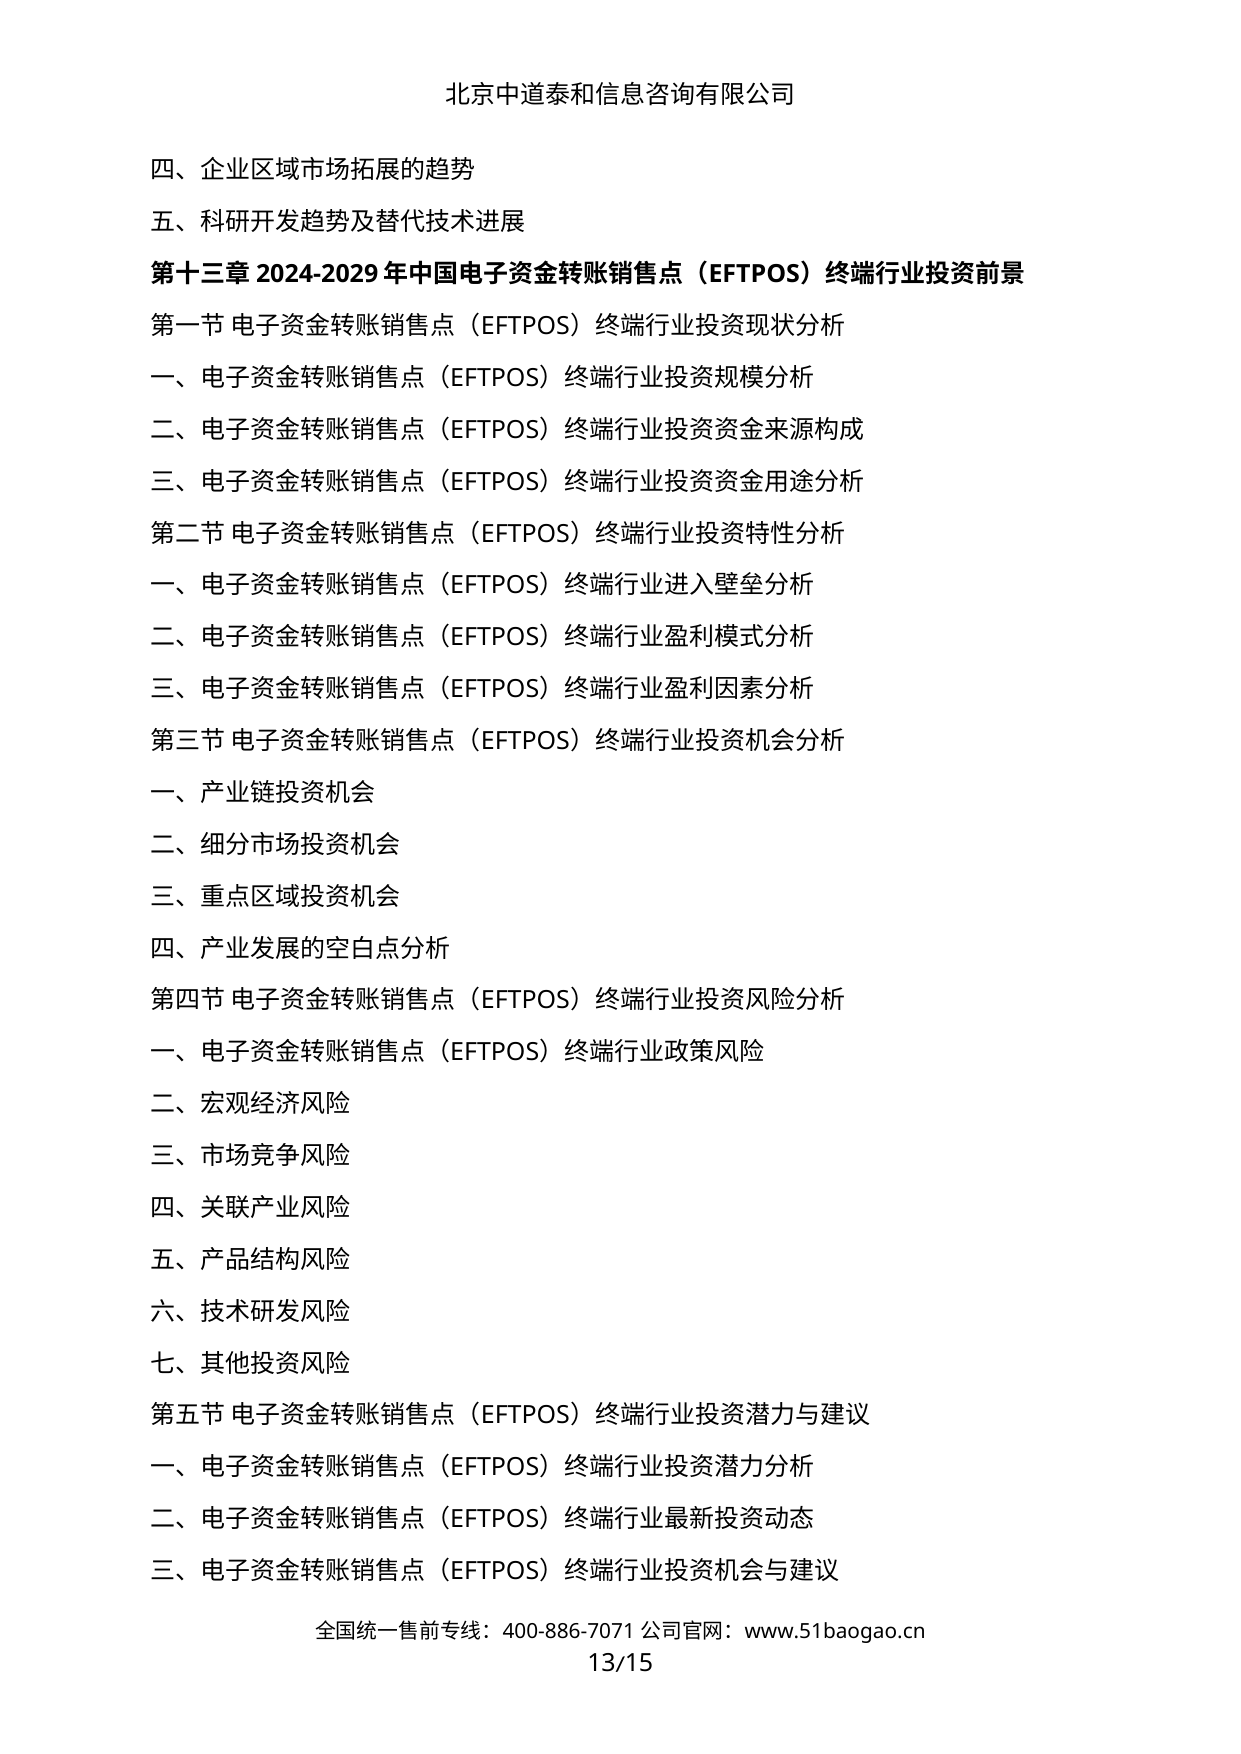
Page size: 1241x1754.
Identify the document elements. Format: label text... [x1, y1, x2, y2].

text 第一节 电子资金转账销售点（EFTPOS）终端行业投资现状分析 [150, 306, 1090, 342]
text 第十三章 2024-2029年中国电子资金转账销售点（EFTPOS）终端行业投资前景 [150, 254, 1090, 290]
text 一、产业链投资机会 [150, 772, 1090, 809]
text 二、细分市场投资机会 [150, 824, 1090, 861]
text 三、电子资金转账销售点（EFTPOS）终端行业盈利因素分析 [150, 669, 1090, 705]
text 三、电子资金转账销售点（EFTPOS）终端行业投资机会与建议 [150, 1551, 1090, 1587]
text 一、电子资金转账销售点（EFTPOS）终端行业投资规模分析 [150, 357, 1090, 394]
text 三、市场竞争风险 [150, 1136, 1090, 1172]
text 二、电子资金转账销售点（EFTPOS）终端行业盈利模式分析 [150, 617, 1090, 653]
text 二、电子资金转账销售点（EFTPOS）终端行业投资资金来源构成 [150, 409, 1090, 446]
text 五、科研开发趋势及替代技术进展 [150, 202, 1090, 238]
text 四、产业发展的空白点分析 [150, 928, 1090, 964]
text 第四节 电子资金转账销售点（EFTPOS）终端行业投资风险分析 [150, 980, 1090, 1016]
text 一、电子资金转账销售点（EFTPOS）终端行业政策风险 [150, 1032, 1090, 1068]
text 三、重点区域投资机会 [150, 876, 1090, 912]
text 二、电子资金转账销售点（EFTPOS）终端行业最新投资动态 [150, 1499, 1090, 1535]
text 七、其他投资风险 [150, 1343, 1090, 1379]
text 六、技术研发风险 [150, 1291, 1090, 1327]
text 五、产品结构风险 [150, 1239, 1090, 1276]
text 四、企业区域市场拓展的趋势 [150, 150, 1090, 186]
text 第二节 电子资金转账销售点（EFTPOS）终端行业投资特性分析 [150, 513, 1090, 549]
text 四、关联产业风险 [150, 1187, 1090, 1224]
text 一、电子资金转账销售点（EFTPOS）终端行业进入壁垒分析 [150, 565, 1090, 601]
text 二、宏观经济风险 [150, 1084, 1090, 1120]
text 第三节 电子资金转账销售点（EFTPOS）终端行业投资机会分析 [150, 721, 1090, 757]
text 第五节 电子资金转账销售点（EFTPOS）终端行业投资潜力与建议 [150, 1395, 1090, 1431]
text 一、电子资金转账销售点（EFTPOS）终端行业投资潜力分析 [150, 1447, 1090, 1483]
text 三、电子资金转账销售点（EFTPOS）终端行业投资资金用途分析 [150, 461, 1090, 497]
